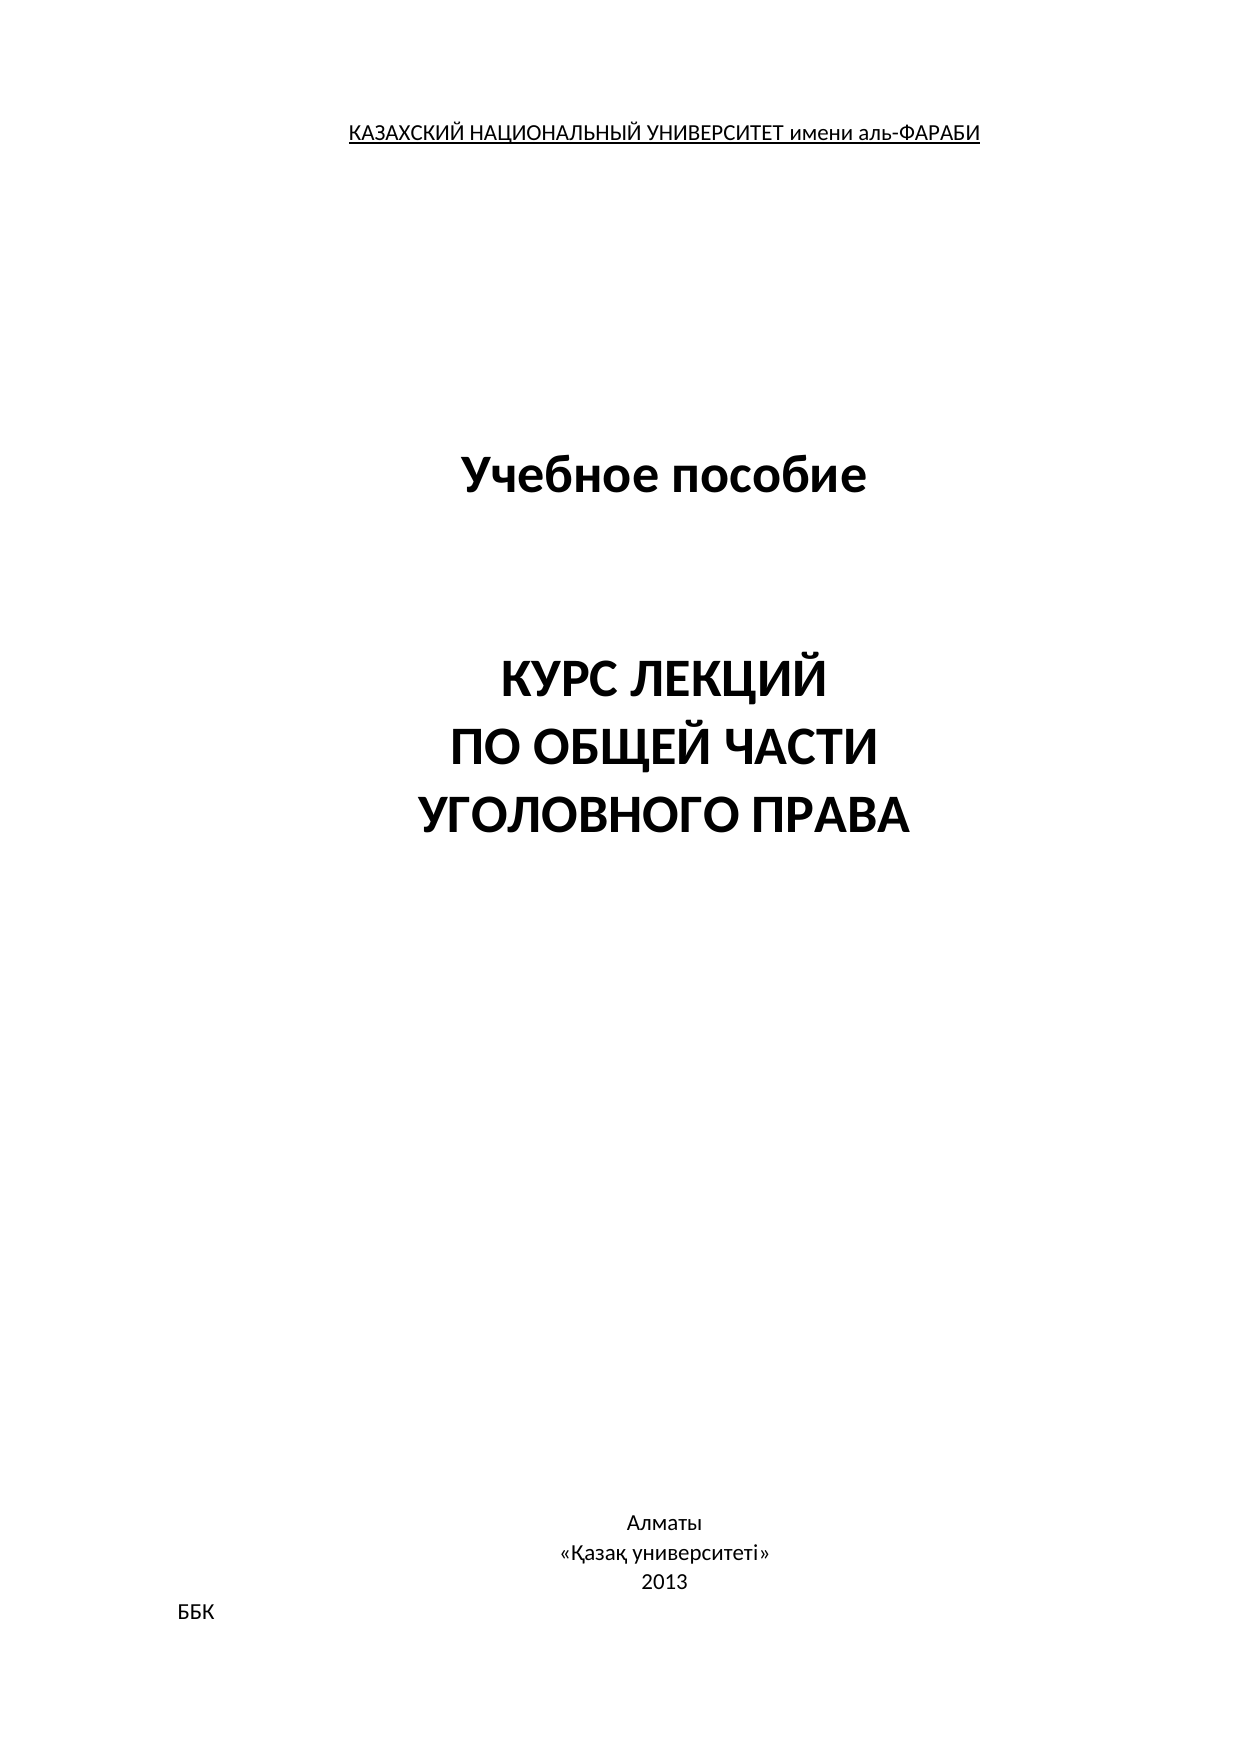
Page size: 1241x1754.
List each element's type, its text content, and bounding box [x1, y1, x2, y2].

text УГОЛОВНОГО ПРАВА [177, 779, 1152, 846]
text ПО ОБЩЕЙ ЧАСТИ [177, 712, 1152, 778]
text Учебное пособие [177, 440, 1152, 506]
text Алматы [177, 1508, 1152, 1536]
text КУРС ЛЕКЦИЙ [177, 644, 1152, 710]
text 2013 [177, 1567, 1152, 1596]
text КАЗАХСКИЙ НАЦИОНАЛЬНЫЙ УНИВЕРСИТЕТ имени аль-ФАРАБИ [177, 118, 1152, 146]
text ББК [177, 1597, 1152, 1625]
text «Қазақ университетi» [177, 1538, 1152, 1566]
